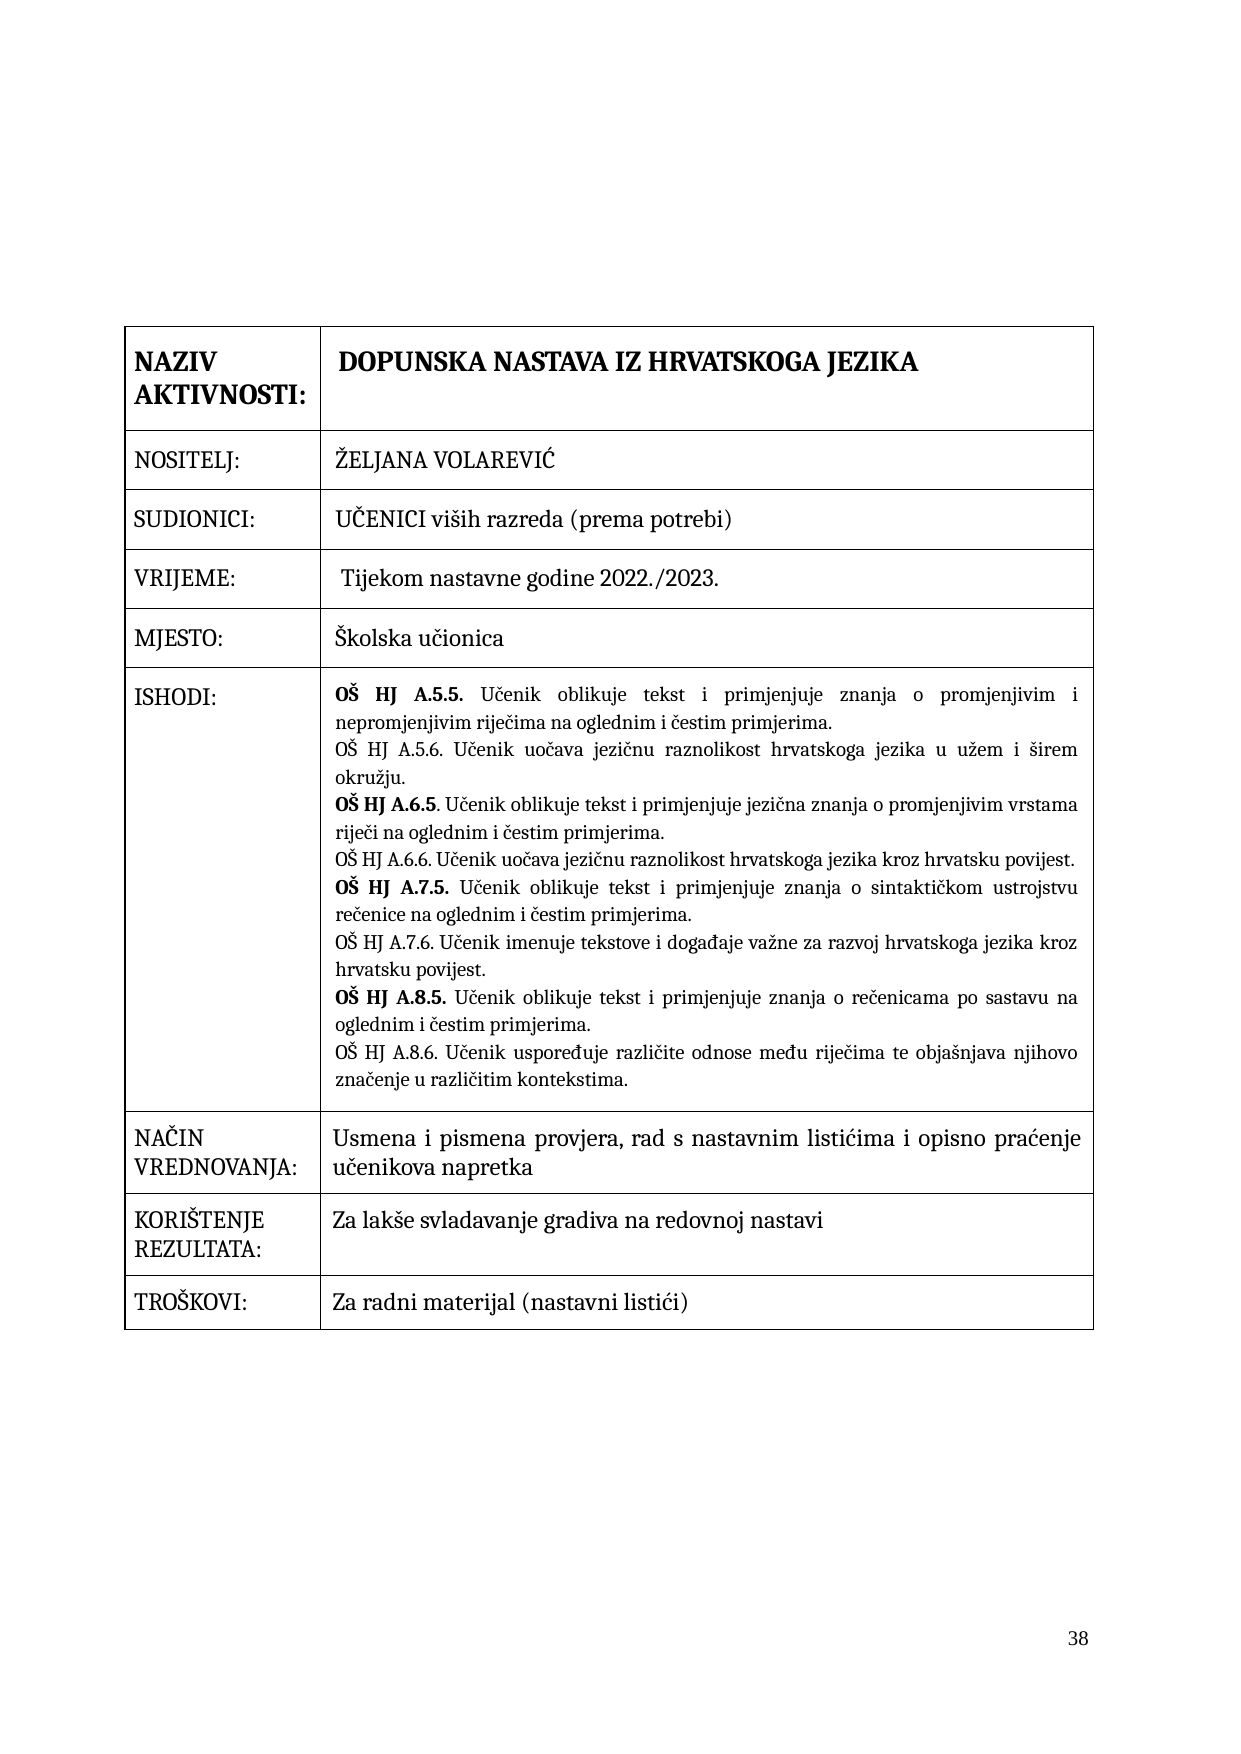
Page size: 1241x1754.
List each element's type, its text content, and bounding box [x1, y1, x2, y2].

table_header NAZIV AKTIVNOSTI: [126, 327, 320, 430]
table_cell KORIŠTENJE REZULTATA: [126, 1194, 320, 1275]
table_cell ISHODI: [126, 668, 320, 1111]
table_cell Tijekom nastavne godine 2022./2023. [321, 550, 1093, 608]
table_cell ŽELJANA VOLAREVIĆ [321, 431, 1093, 489]
table_cell SUDIONICI: [126, 490, 320, 548]
table_cell MJESTO: [126, 609, 320, 667]
table_cell OŠ HJ A.5.5. Učenik oblikuje tekst i primjenjuje znanja o promjenjivim i nepromjenjivim riječima na oglednim i čestim primjerima. OŠ HJ A.5.6. Učenik uočava jezičnu raznolikost hrvatskoga jezika u užem i širem okružju. OŠ HJ A.6.5. Učenik oblikuje tekst i primjenjuje jezična znanja o promjenjivim vrstama riječi na oglednim i čestim primjerima. OŠ HJ A.6.6. Učenik uočava jezičnu raznolikost hrvatskoga jezika kroz hrvatsku povijest. OŠ HJ A.7.5. Učenik oblikuje tekst i primjenjuje znanja o sintaktičkom ustrojstvu rečenice na oglednim i čestim primjerima. OŠ HJ A.7.6. Učenik imenuje tekstove i događaje važne za razvoj hrvatskoga jezika kroz hrvatsku povijest. OŠ HJ A.8.5. Učenik oblikuje tekst i primjenjuje znanja o rečenicama po sastavu na oglednim i čestim primjerima. OŠ HJ A.8.6. Učenik uspoređuje različite odnose među riječima te objašnjava njihovo značenje u različitim kontekstima. [321, 668, 1093, 1111]
table_header DOPUNSKA NASTAVA IZ HRVATSKOGA JEZIKA [321, 327, 1093, 430]
table_cell NAČIN VREDNOVANJA: [126, 1112, 320, 1193]
table_cell Za lakše svladavanje gradiva na redovnoj nastavi [321, 1194, 1093, 1275]
table_cell Usmena i pismena provjera, rad s nastavnim listićima i opisno praćenje učenikova napretka [321, 1112, 1093, 1193]
table_cell NOSITELJ: [126, 431, 320, 489]
table_cell TROŠKOVI: [126, 1276, 320, 1328]
table_cell UČENICI viših razreda (prema potrebi) [321, 490, 1093, 548]
table_cell Za radni materijal (nastavni listići) [321, 1276, 1093, 1328]
table_cell VRIJEME: [126, 550, 320, 608]
table_cell Školska učionica [321, 609, 1093, 667]
